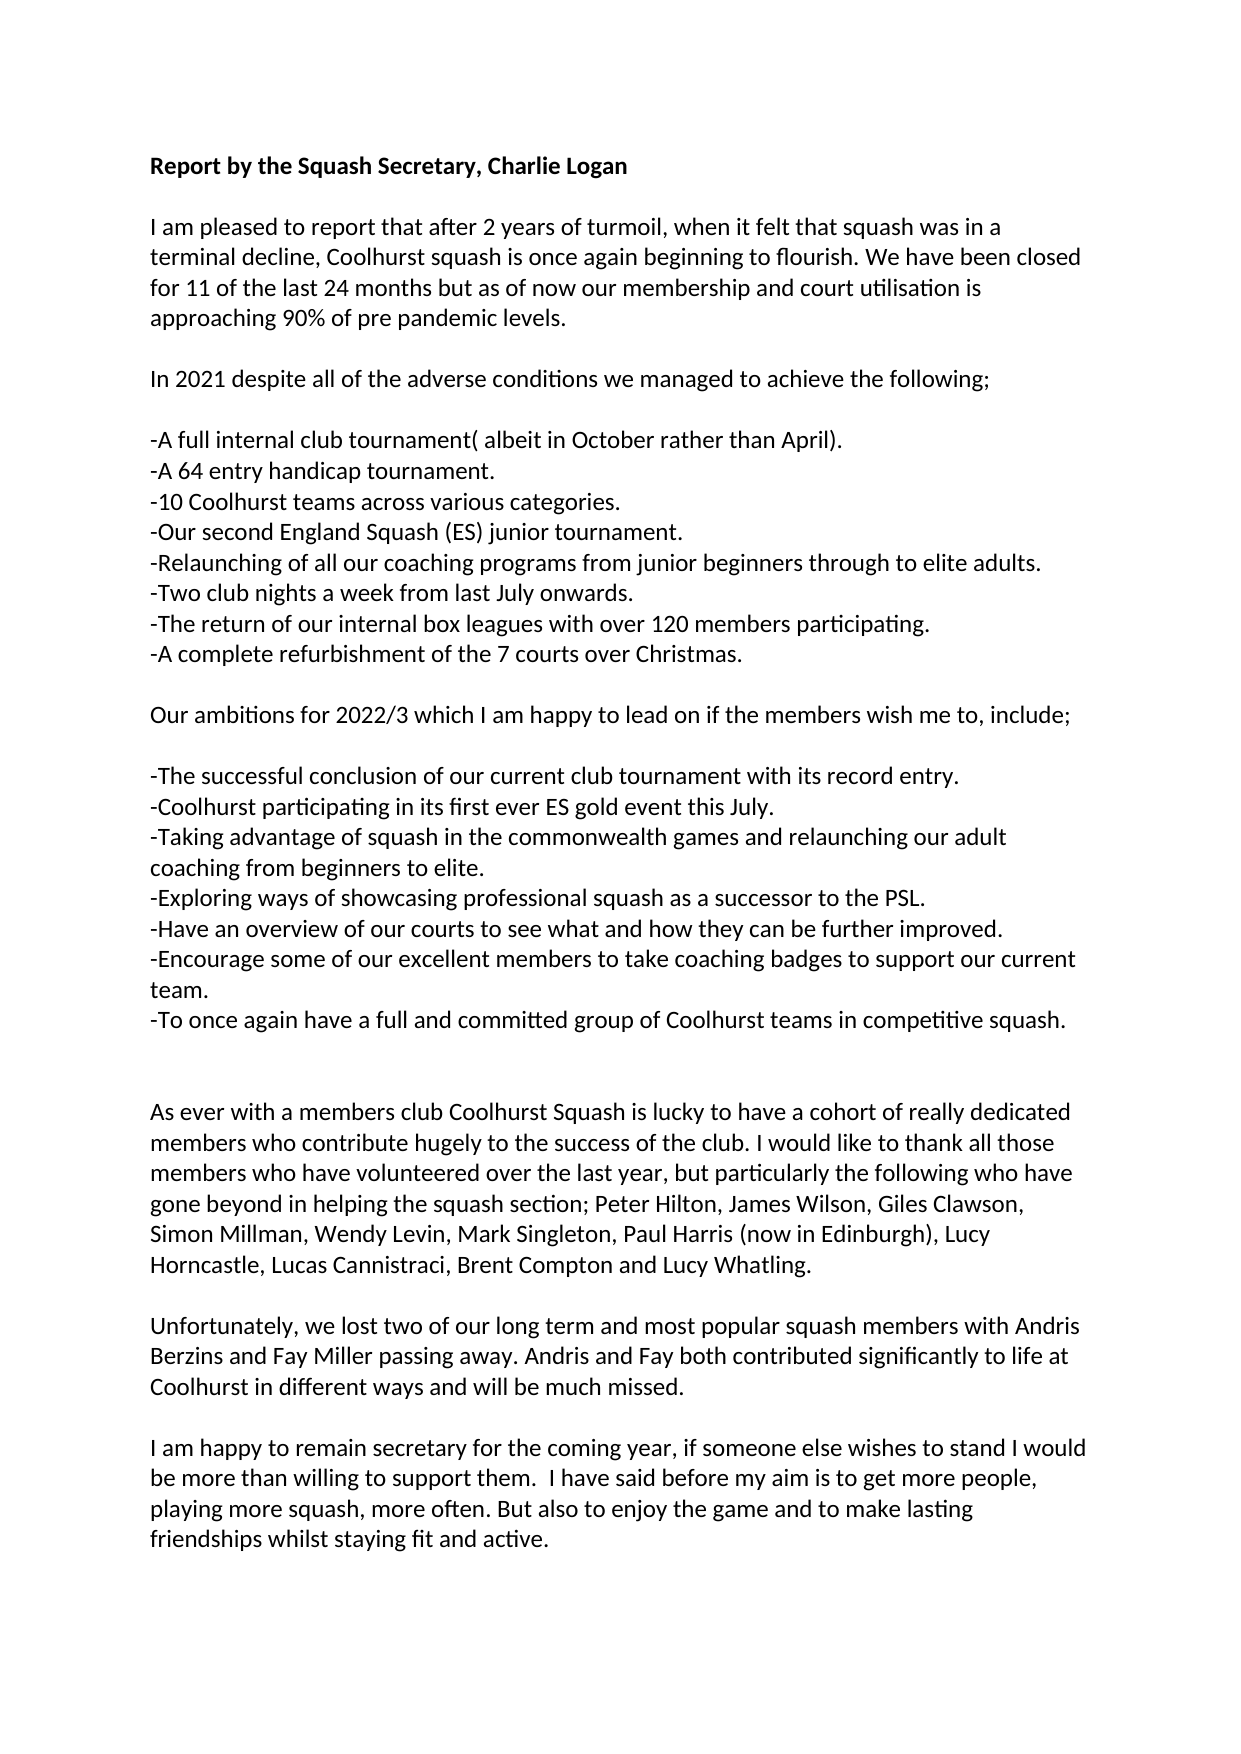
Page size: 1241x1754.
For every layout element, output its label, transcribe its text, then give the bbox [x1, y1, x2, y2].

text Report by the Squash Secretary, Charlie Logan [150, 150, 1090, 181]
text I am pleased to report that after 2 years of turmoil, when it felt that squash was in a terminal decline, Coolhurst squash is once again beginning to flourish. We have been closed for 11 of the last 24 months but as of now our membership and court utilisation is approaching 90% of pre pandemic levels. In 2021 despite all of the adverse conditions we managed to achieve the following; -A full internal club tournament( albeit in October rather than April). -A 64 entry handicap tournament. -10 Coolhurst teams across various categories. -Our second England Squash (ES) junior tournament. -Relaunching of all our coaching programs from junior beginners through to elite adults. -Two club nights a week from last July onwards. -The return of our internal box leagues with over 120 members participating. -A complete refurbishment of the 7 courts over Christmas. Our ambitions for 2022/3 which I am happy to lead on if the members wish me to, include; -The successful conclusion of our current club tournament with its record entry. -Coolhurst participating in its first ever ES gold event this July. -Taking advantage of squash in the commonwealth games and relaunching our adult coaching from beginners to elite. -Exploring ways of showcasing professional squash as a successor to the PSL. -Have an overview of our courts to see what and how they can be further improved. -Encourage some of our excellent members to take coaching badges to support our current team. -To once again have a full and committed group of Coolhurst teams in competitive squash. As ever with a members club Coolhurst Squash is lucky to have a cohort of really dedicated members who contribute hugely to the success of the club. I would like to thank all those members who have volunteered over the last year, but particularly the following who have gone beyond in helping the squash section; Peter Hilton, James Wilson, Giles Clawson, Simon Millman, Wendy Levin, Mark Singleton, Paul Harris (now in Edinburgh), Lucy Horncastle, Lucas Cannistraci, Brent Compton and Lucy Whatling. Unfortunately, we lost two of our long term and most popular squash members with Andris Berzins and Fay Miller passing away. Andris and Fay both contributed significantly to life at Coolhurst in different ways and will be much missed. I am happy to remain secretary for the coming year, if someone else wishes to stand I would be more than willing to support them. I have said before my aim is to get more people, playing more squash, more often. But also to enjoy the game and to make lasting friendships whilst staying fit and active. [150, 211, 1090, 1554]
